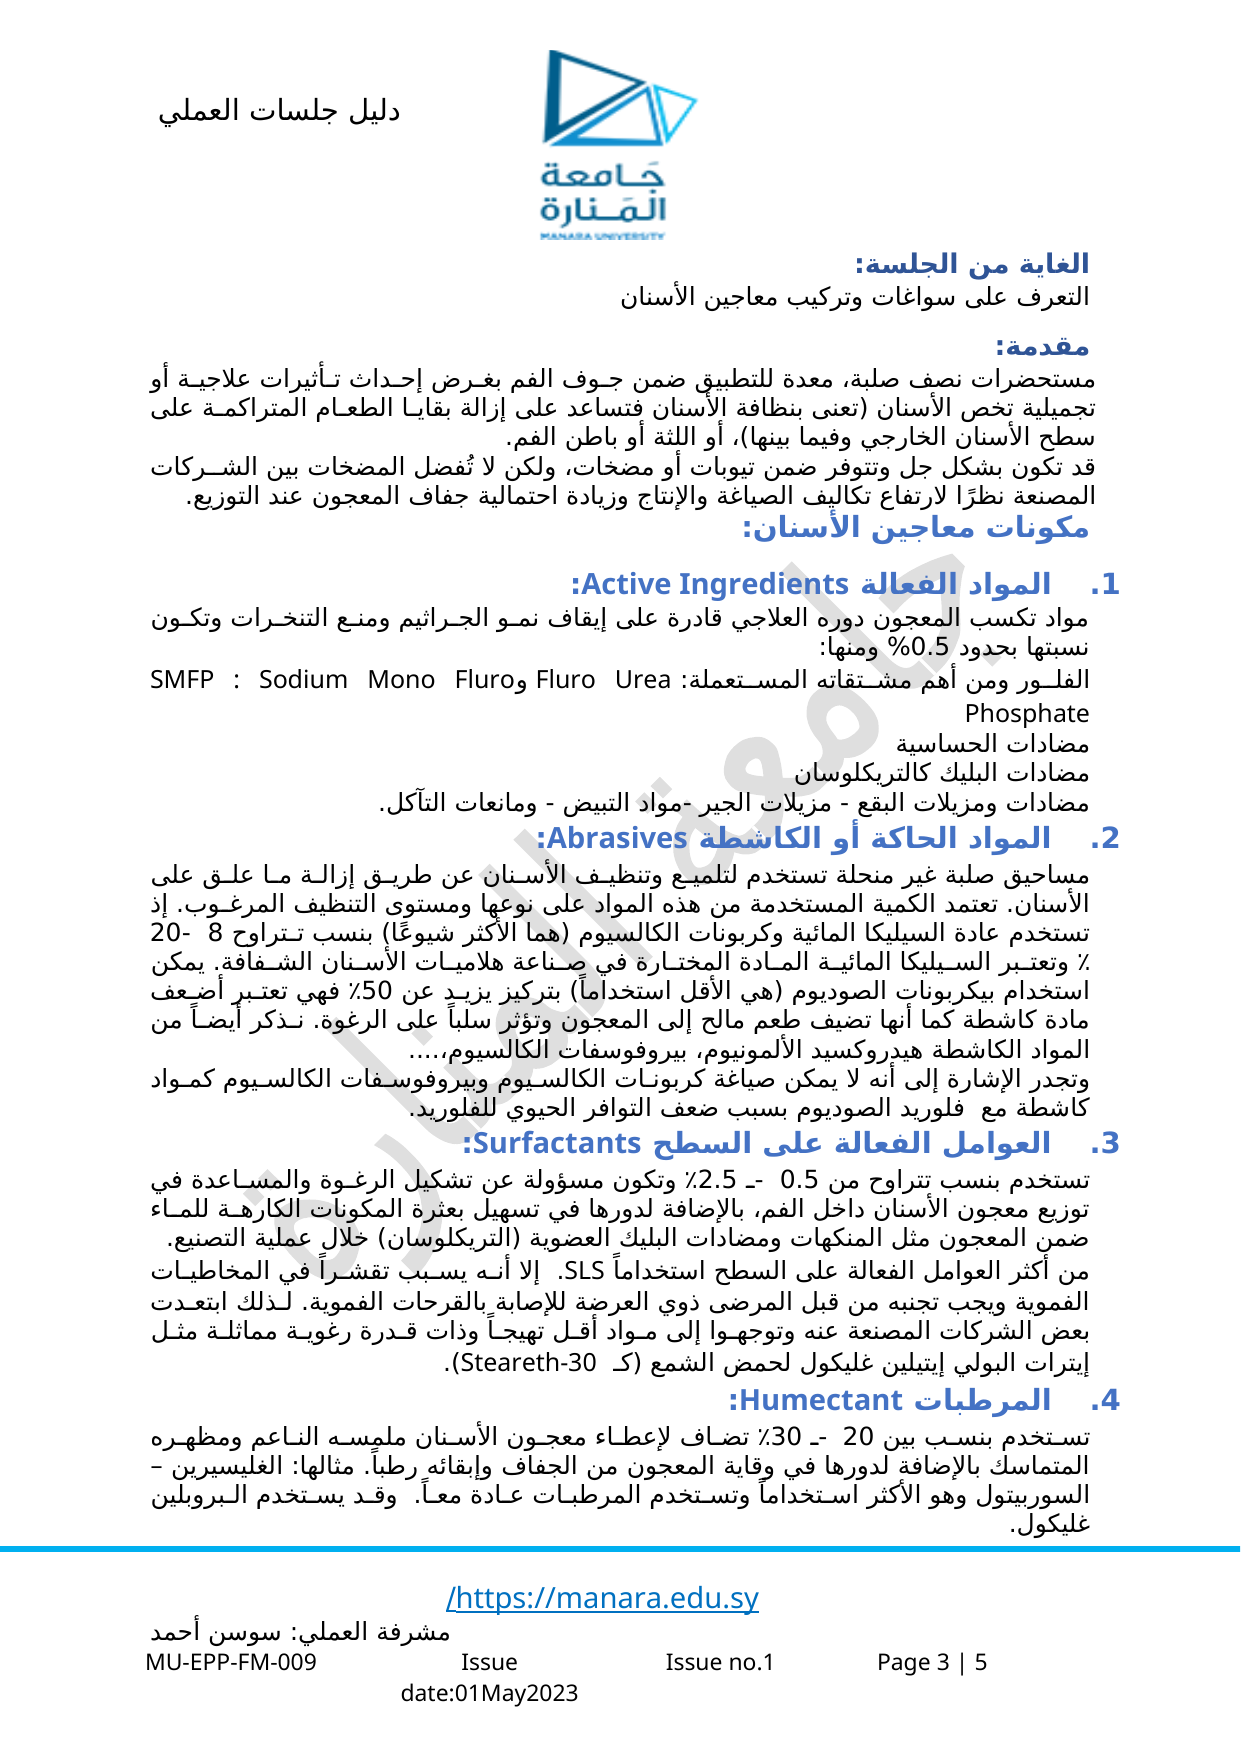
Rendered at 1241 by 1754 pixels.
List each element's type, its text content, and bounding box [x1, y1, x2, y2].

list المواد الفعالة Active Ingredients: [150, 563, 1089, 603]
picture [536, 50, 704, 240]
text مضادات البليك كالتريكلوسان [150, 759, 1090, 788]
text مواد تكسب المعجون دوره العلاجي قادرة على إيقاف نمو الجراثيم ومنع التنخرات وتكون نسبتها بحدود 0.5% ومنها: [150, 603, 1089, 661]
text التعرف على سواغات وتركيب معاجين الأسنان [150, 282, 1090, 311]
text مساحيق صلبة غير منحلة تستخدم لتلميع وتنظيف الأسنان عن طريق إزالة ما علق على الأسنان. تعتمد الكمية المستخدمة من هذه المواد على نوعها ومستوى التنظيف المرغوب. إذ تستخدم عادة السيليكا المائية وكربونات الكالسيوم (هما الأكثر شيوعًا) بنسب تتراوح 8 -20 ٪ وتعتبر السيليكا المائية المادة المختارة في صناعة هلاميات الأسنان الشفافة. يمكن استخدام بيكربونات الصوديوم (هي الأقل استخداماً) بتركيز يزيد عن 50٪ فهي تعتبر أضعف مادة كاشطة كما أنها تضيف طعم مالح إلى المعجون وتؤثر سلباً على الرغوة. نذكر أيضاً من المواد الكاشطة هيدروكسيد الألمونيوم، بيروفوسفات الكالسيوم،.... [150, 860, 1090, 1064]
text تستخدم بنسب تتراوح من 0.5 - 2.5٪ وتكون مسؤولة عن تشكيل الرغوة والمساعدة في توزيع معجون الأسنان داخل الفم، بالإضافة لدورها في تسهيل بعثرة المكونات الكارهة للماء ضمن المعجون مثل المنكهات ومضادات البليك العضوية (التريكلوسان) خلال عملية التصنيع. [150, 1165, 1090, 1253]
text مكونات معاجين الأسنان: [150, 510, 1090, 544]
list المرطبات Humectant: [150, 1379, 1089, 1419]
text من أكثر العوامل الفعالة على السطح استخداماً SLS. إلا أنه يسبب تقشراً في المخاطيات الفموية ويجب تجنبه من قبل المرضى ذوي العرضة للإصابة بالقرحات الفموية. لذلك ابتعدت بعض الشركات المصنعة عنه وتوجهوا إلى مواد أقل تهيجاً وذات قدرة رغوية مماثلة مثل إيترات البولي إيتيلين غليكول لحمض الشمع (كـ Steareth-30). [150, 1253, 1090, 1379]
text الفلور ومن أهم مشتقاته المستعملة: Fluro Urea وSMFP : Sodium Mono Fluro Phosphate [150, 661, 1090, 729]
list المواد الحاكة أو الكاشطة Abrasives: [150, 817, 1089, 857]
text تستخدم بنسب بين 20 - 30٪ تضاف لإعطاء معجون الأسنان ملمسه الناعم ومظهره المتماسك بالإضافة لدورها في وقاية المعجون من الجفاف وإبقائه رطباً. مثالها: الغليسيرين – السوربيتول وهو الأكثر استخداماً وتستخدم المرطبات عادة معاً. وقد يستخدم البروبلين غليكول. [150, 1422, 1090, 1538]
text قد تكون بشكل جل وتتوفر ضمن تيوبات أو مضخات، ولكن لا تُفضل المضخات بين الشركات المصنعة نظرًا لارتفاع تكاليف الصياغة والإنتاج وزيادة احتمالية جفاف المعجون عند التوزيع. [150, 452, 1096, 510]
text مضادات ومزيلات البقع - مزيلات الجير -مواد التبيض - ومانعات التآكل. [150, 788, 1090, 817]
text مضادات الحساسية [150, 729, 1090, 759]
subtitle مقدمة: [150, 330, 1090, 362]
subtitle الغاية من الجلسة: [150, 248, 1090, 279]
list العوامل الفعالة على السطح Surfactants: [150, 1122, 1089, 1162]
text مستحضرات نصف صلبة، معدة للتطبيق ضمن جوف الفم بغرض إحداث تأثيرات علاجية أو تجميلية تخص الأسنان (تعنى بنظافة الأسنان فتساعد على إزالة بقايا الطعام المتراكمة على سطح الأسنان الخارجي وفيما بينها)، أو اللثة أو باطن الفم. [150, 364, 1096, 452]
text وتجدر الإشارة إلى أنه لا يمكن صياغة كربونات الكالسيوم وبيروفوسفات الكالسيوم كمواد كاشطة مع فلوريد الصوديوم بسبب ضعف التوافر الحيوي للفلوريد. [150, 1064, 1090, 1122]
